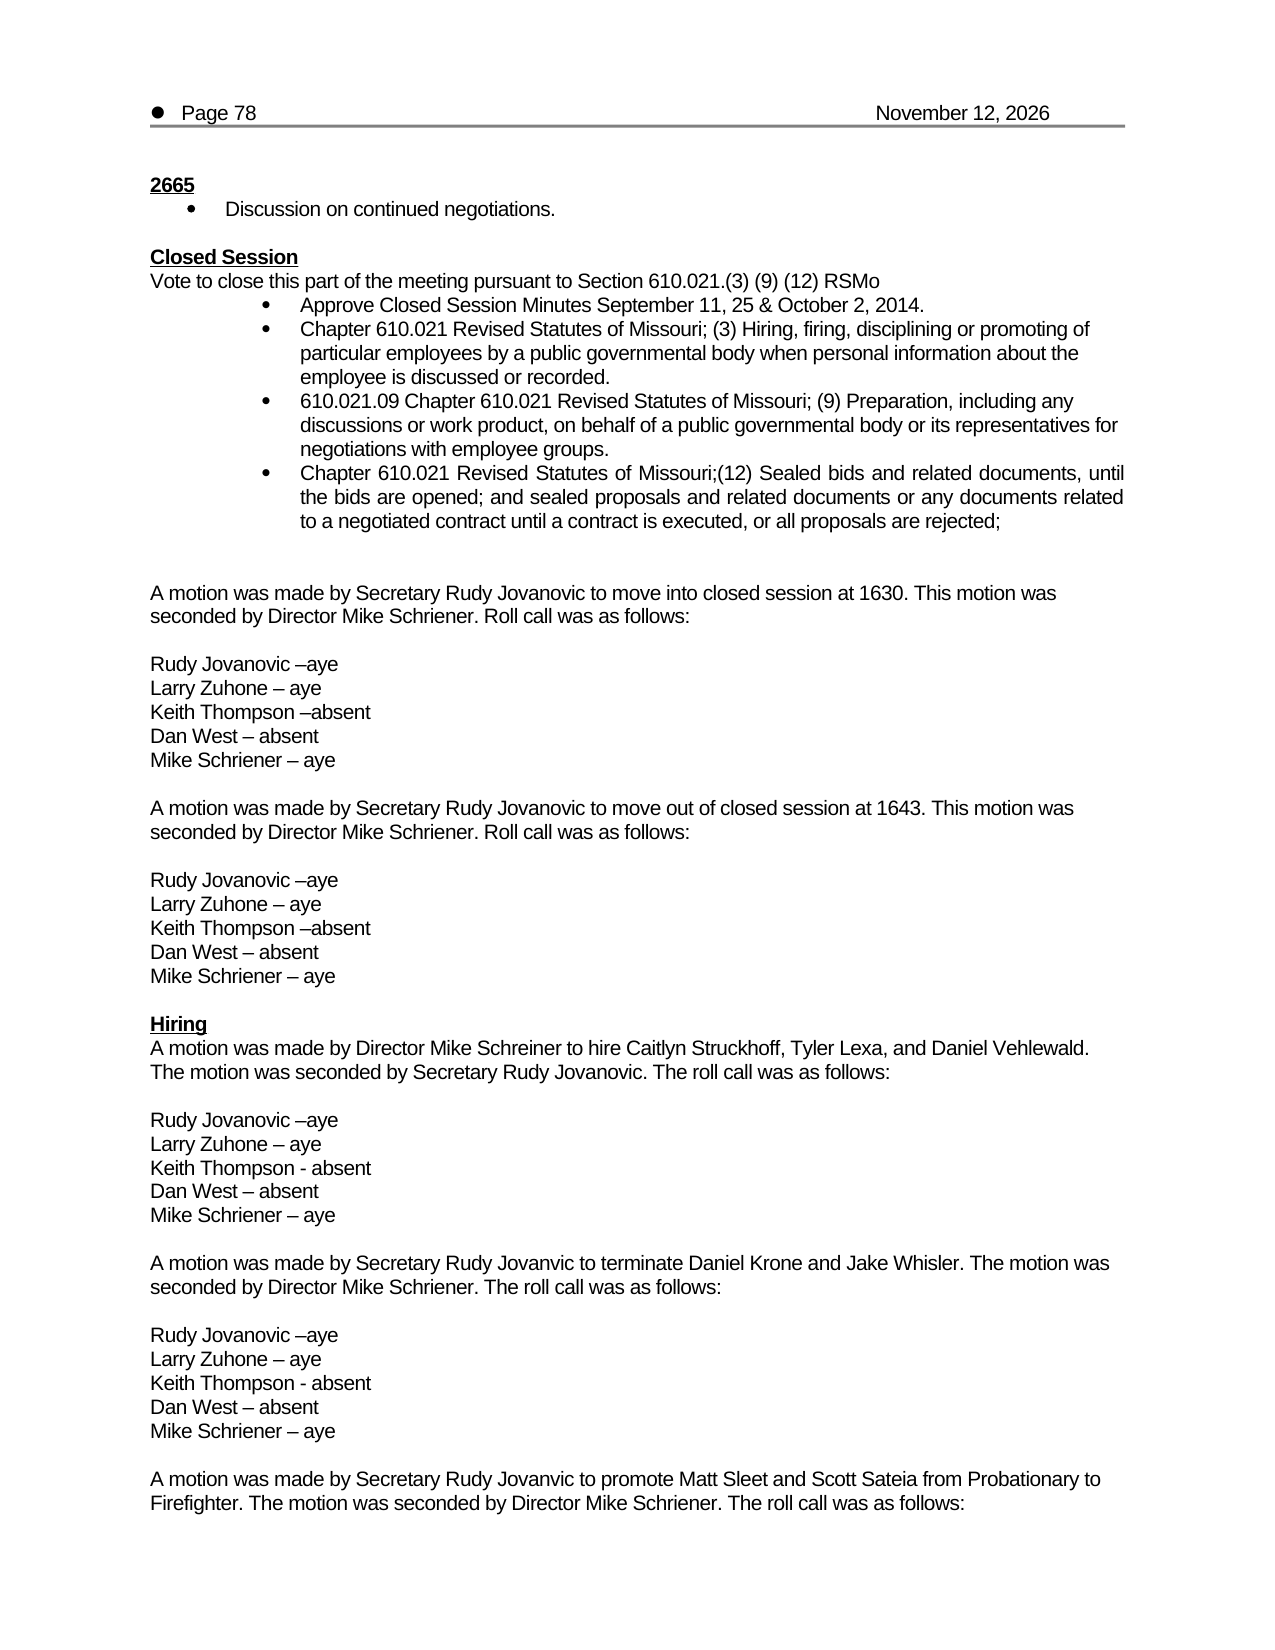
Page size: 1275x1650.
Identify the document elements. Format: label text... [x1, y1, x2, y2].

list Chapter 610.021 Revised Statutes of Missouri;(12) Sealed bids and related documents, until the bids are opened; and sealed proposals and related documents or any documents related to a negotiated contract until a contract is executed, or all proposals are rejected; [262, 460, 1125, 532]
text Rudy Jovanovic –aye [150, 652, 1125, 676]
list Discussion on continued negotiations. [187, 196, 1125, 221]
list Approve Closed Session Minutes September 11, 25 & October 2, 2014. [262, 292, 1125, 316]
text 2665 [150, 172, 1125, 196]
text A motion was made by Secretary Rudy Jovanvic to terminate Daniel Krone and Jake Whisler. The motion was seconded by Director Mike Schriener. The roll call was as follows: [150, 1251, 1125, 1299]
text Keith Thompson - absent [150, 1155, 1125, 1179]
text Keith Thompson –absent [150, 916, 1125, 940]
list Chapter 610.021 Revised Statutes of Missouri; (3) Hiring, firing, disciplining or promoting of particular employees by a public governmental body when personal information about the employee is discussed or recorded. [262, 316, 1125, 388]
text Larry Zuhone – aye [150, 1347, 1125, 1371]
text Closed Session [150, 244, 1125, 268]
text Keith Thompson - absent [150, 1371, 1125, 1395]
text Rudy Jovanovic –aye [150, 868, 1125, 892]
text Mike Schriener – aye [150, 1419, 1125, 1443]
list 610.021.09 Chapter 610.021 Revised Statutes of Missouri; (9) Preparation, including any discussions or work product, on behalf of a public governmental body or its representatives for negotiations with employee groups. [262, 388, 1125, 460]
text A motion was made by Secretary Rudy Jovanovic to move into closed session at 1630. This motion was seconded by Director Mike Schriener. Roll call was as follows: [150, 580, 1125, 628]
text Mike Schriener – aye [150, 748, 1125, 772]
text Mike Schriener – aye [150, 964, 1125, 988]
text A motion was made by Director Mike Schreiner to hire Caitlyn Struckhoff, Tyler Lexa, and Daniel Vehlewald. The motion was seconded by Secretary Rudy Jovanovic. The roll call was as follows: [150, 1036, 1125, 1083]
text A motion was made by Secretary Rudy Jovanovic to move out of closed session at 1643. This motion was seconded by Director Mike Schriener. Roll call was as follows: [150, 796, 1125, 844]
text Rudy Jovanovic –aye [150, 1323, 1125, 1347]
text Dan West – absent [150, 1179, 1125, 1203]
text Keith Thompson –absent [150, 700, 1125, 724]
text Dan West – absent [150, 724, 1125, 748]
text A motion was made by Secretary Rudy Jovanvic to promote Matt Sleet and Scott Sateia from Probationary to Firefighter. The motion was seconded by Director Mike Schriener. The roll call was as follows: [150, 1467, 1125, 1515]
text Larry Zuhone – aye [150, 676, 1125, 700]
text Vote to close this part of the meeting pursuant to Section 610.021.(3) (9) (12) RSMo [150, 268, 1125, 292]
text Dan West – absent [150, 1395, 1125, 1419]
text Larry Zuhone – aye [150, 1131, 1125, 1155]
text Hiring [150, 1012, 1125, 1036]
text Rudy Jovanovic –aye [150, 1107, 1125, 1131]
text Dan West – absent [150, 940, 1125, 964]
text Mike Schriener – aye [150, 1203, 1125, 1227]
text Larry Zuhone – aye [150, 892, 1125, 916]
